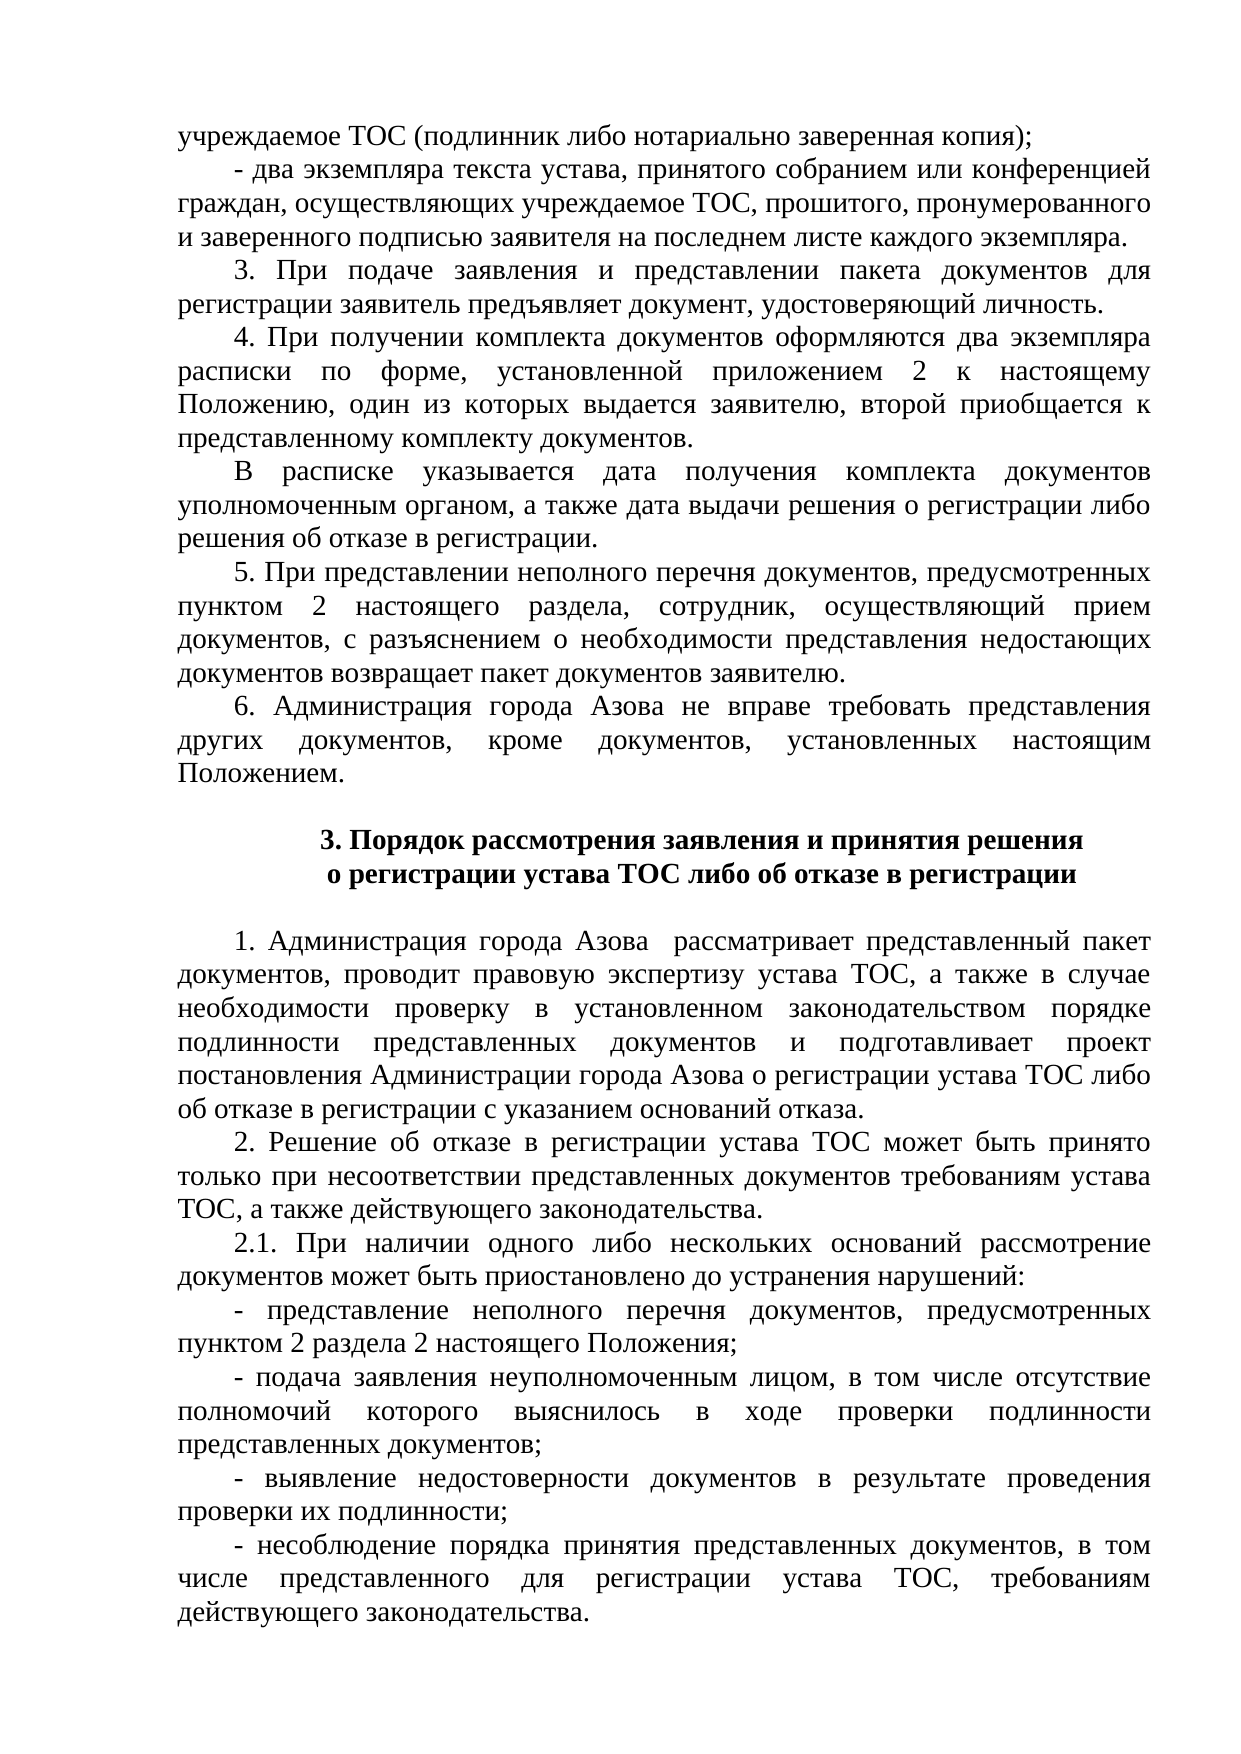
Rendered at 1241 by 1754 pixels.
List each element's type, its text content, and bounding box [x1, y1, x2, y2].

text 2. Решение об отказе в регистрации устава ТОС может быть принято только при несоответствии представленных документов требованиям устава ТОС, а также действующего законодательства. [177, 1124, 1152, 1225]
text 3. Порядок рассмотрения заявления и принятия решения [177, 822, 1152, 856]
text 2.1. При наличии одного либо нескольких оснований рассмотрение документов может быть приостановлено до устранения нарушений: [177, 1225, 1152, 1292]
text 6. Администрация города Азова не вправе требовать представления других документов, кроме документов, установленных настоящим Положением. [177, 688, 1152, 789]
text 3. При подаче заявления и представлении пакета документов для регистрации заявитель предъявляет документ, удостоверяющий личность. [177, 252, 1152, 319]
text 5. При представлении неполного перечня документов, предусмотренных пунктом 2 настоящего раздела, сотрудник, осуществляющий прием документов, с разъяснением о необходимости представления недостающих документов возвращает пакет документов заявителю. [177, 554, 1152, 688]
text - выявление недостоверности документов в результате проведения проверки их подлинности; [177, 1460, 1152, 1527]
text - несоблюдение порядка принятия представленных документов, в том числе представленного для регистрации устава ТОС, требованиям действующего законодательства. [177, 1527, 1152, 1627]
text 4. При получении комплекта документов оформляются два экземпляра расписки по форме, установленной приложением 2 к настоящему Положению, один из которых выдается заявителю, второй приобщается к представленному комплекту документов. [177, 319, 1152, 453]
text - два экземпляра текста устава, принятого собранием или конференцией граждан, осуществляющих учреждаемое ТОС, прошитого, пронумерованного и заверенного подписью заявителя на последнем листе каждого экземпляра. [177, 152, 1152, 252]
text 1. Администрация города Азова рассматривает представленный пакет документов, проводит правовую экспертизу устава ТОС, а также в случае необходимости проверку в установленном законодательством порядке подлинности представленных документов и подготавливает проект постановления Администрации города Азова о регистрации устава ТОС либо об отказе в регистрации с указанием оснований отказа. [177, 923, 1152, 1124]
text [177, 118, 1152, 152]
text о регистрации устава ТОС либо об отказе в регистрации [177, 856, 1152, 889]
text В расписке указывается дата получения комплекта документов уполномоченным органом, а также дата выдачи решения о регистрации либо решения об отказе в регистрации. [177, 453, 1152, 554]
text - подача заявления неуполномоченным лицом, в том числе отсутствие полномочий которого выяснилось в ходе проверки подлинности представленных документов; [177, 1359, 1152, 1460]
text - представление неполного перечня документов, предусмотренных пунктом 2 раздела 2 настоящего Положения; [177, 1292, 1152, 1359]
